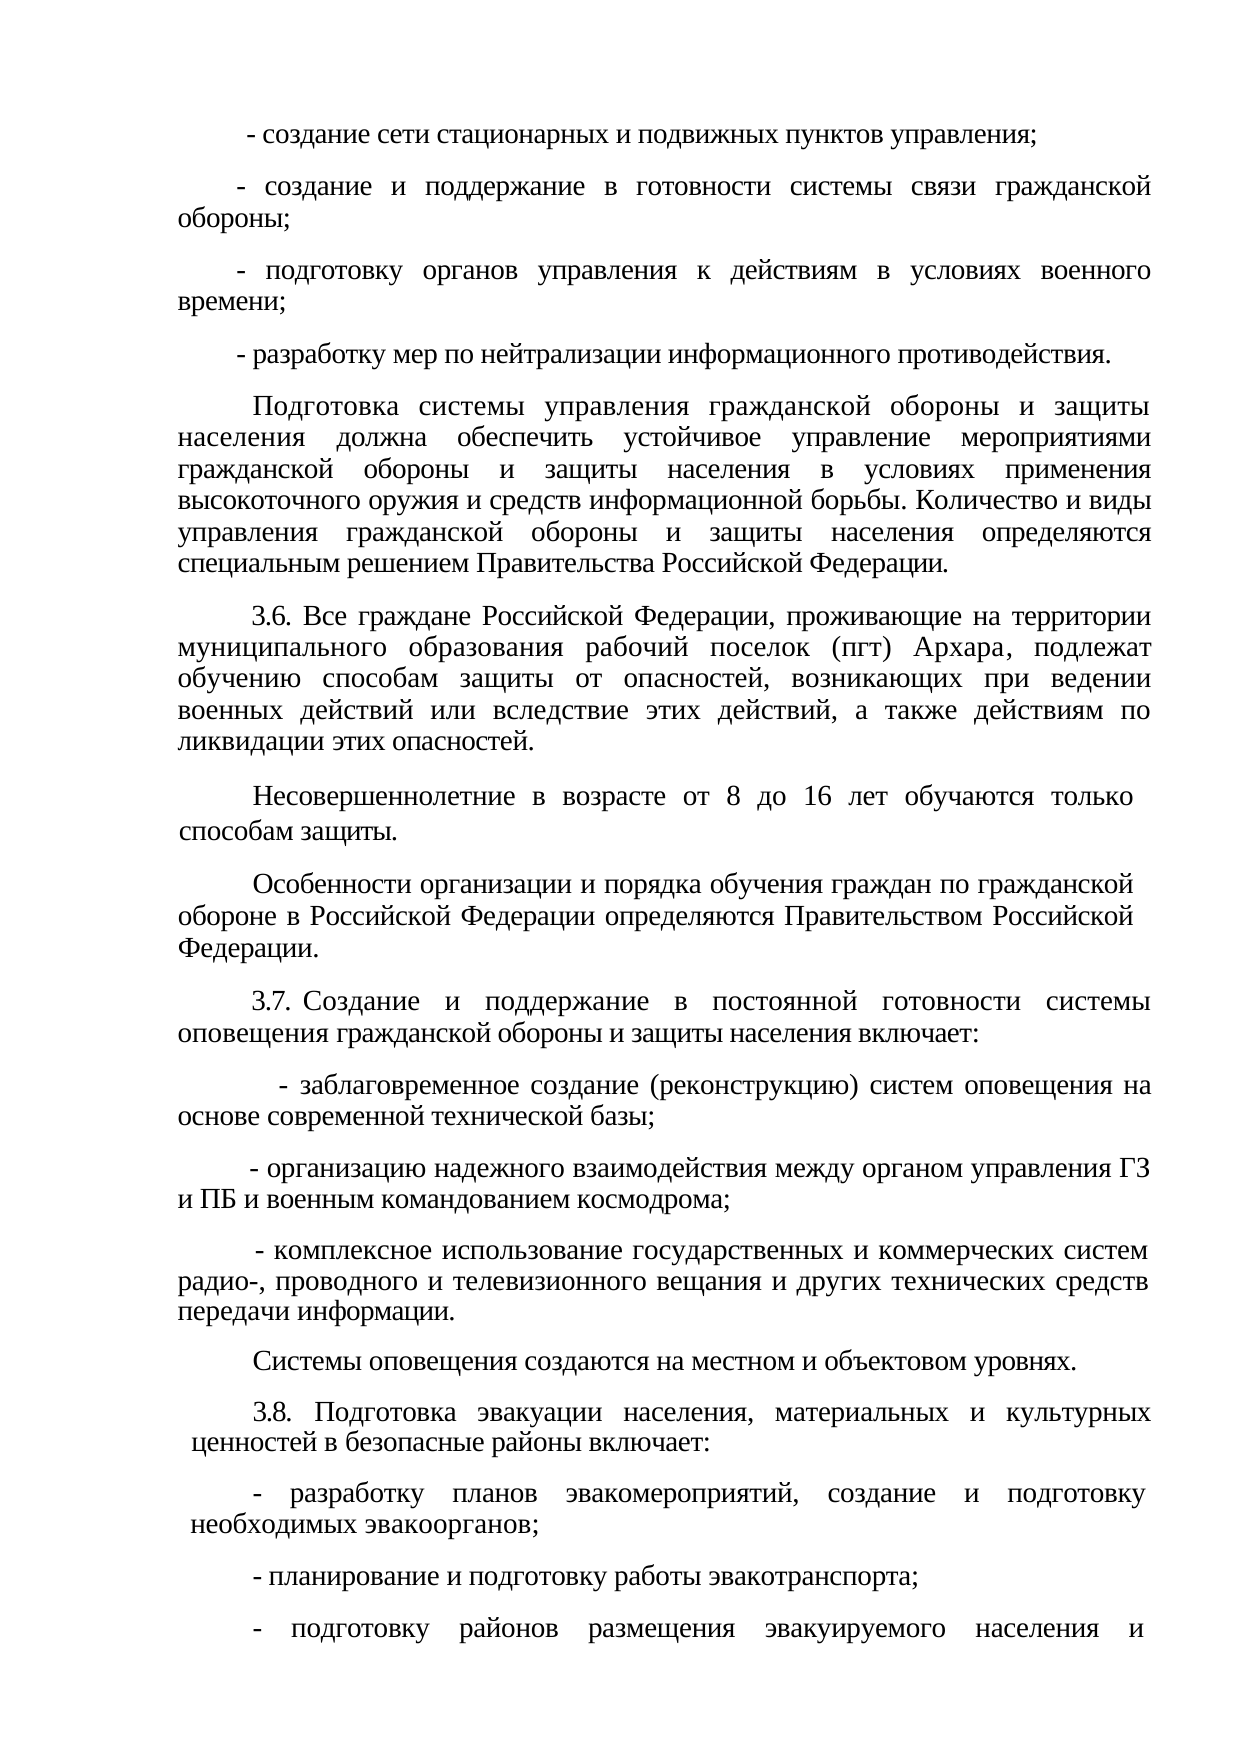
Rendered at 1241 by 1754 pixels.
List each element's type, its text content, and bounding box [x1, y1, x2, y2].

text - организацию надежного взаимодействия между органом управления ГЗ и ПБ и военным командованием космодрома; [177, 1152, 1151, 1214]
text 3.7. Создание и поддержание в постоянной готовности системы оповещения гражданской обороны и защиты населения включает: [177, 984, 1152, 1048]
text Особенности организации и порядка обучения граждан по гражданской обороне в Российской Федерации определяются Правительством Российской Федерации. [178, 868, 1134, 964]
text - заблаговременное создание (реконструкцию) систем оповещения на основе современной технической базы; [177, 1069, 1152, 1131]
text Несовершеннолетние в возрасте от 8 до 16 лет обучаются только способам защиты. [179, 778, 1134, 847]
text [177, 1613, 1145, 1644]
text 3.6. Все граждане Российской Федерации, проживающие на территории муниципального образования рабочий поселок (пгт) Архара, подлежат обучению способам защиты от опасностей, возникающих при ведении военных действий или вследствие этих действий, а также действиям по ликвидации этих опасностей. [177, 600, 1152, 757]
text - подготовку органов управления к действиям в условиях военного времени; [177, 254, 1152, 317]
text - планирование и подготовку работы эвакотранспорта; [252, 1561, 1152, 1592]
text - разработку планов эвакомероприятий, создание и подготовку необходимых эвакоорганов; [190, 1478, 1146, 1540]
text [177, 118, 1152, 149]
text - комплексное использование государственных и коммерческих систем радио-, проводного и телевизионного вещания и других технических средств передачи информации. [177, 1235, 1149, 1327]
text Системы оповещения создаются на местном и объектовом уровнях. [191, 1347, 1149, 1376]
text - разработку мер по нейтрализации информационного противодействия. [177, 338, 1152, 369]
text Подготовка системы управления гражданской обороны и защиты населения должна обеспечить устойчивое управление мероприятиями гражданской обороны и защиты населения в условиях применения высокоточного оружия и средств информационной борьбы. Количество и виды управления гражданской обороны и защиты населения определяются специальным решением Правительства Российской Федерации. [177, 390, 1152, 579]
text - создание и поддержание в готовности системы связи гражданской обороны; [177, 170, 1152, 233]
text 3.8. Подготовка эвакуации населения, материальных и культурных ценностей в безопасные районы включает: [191, 1397, 1152, 1457]
